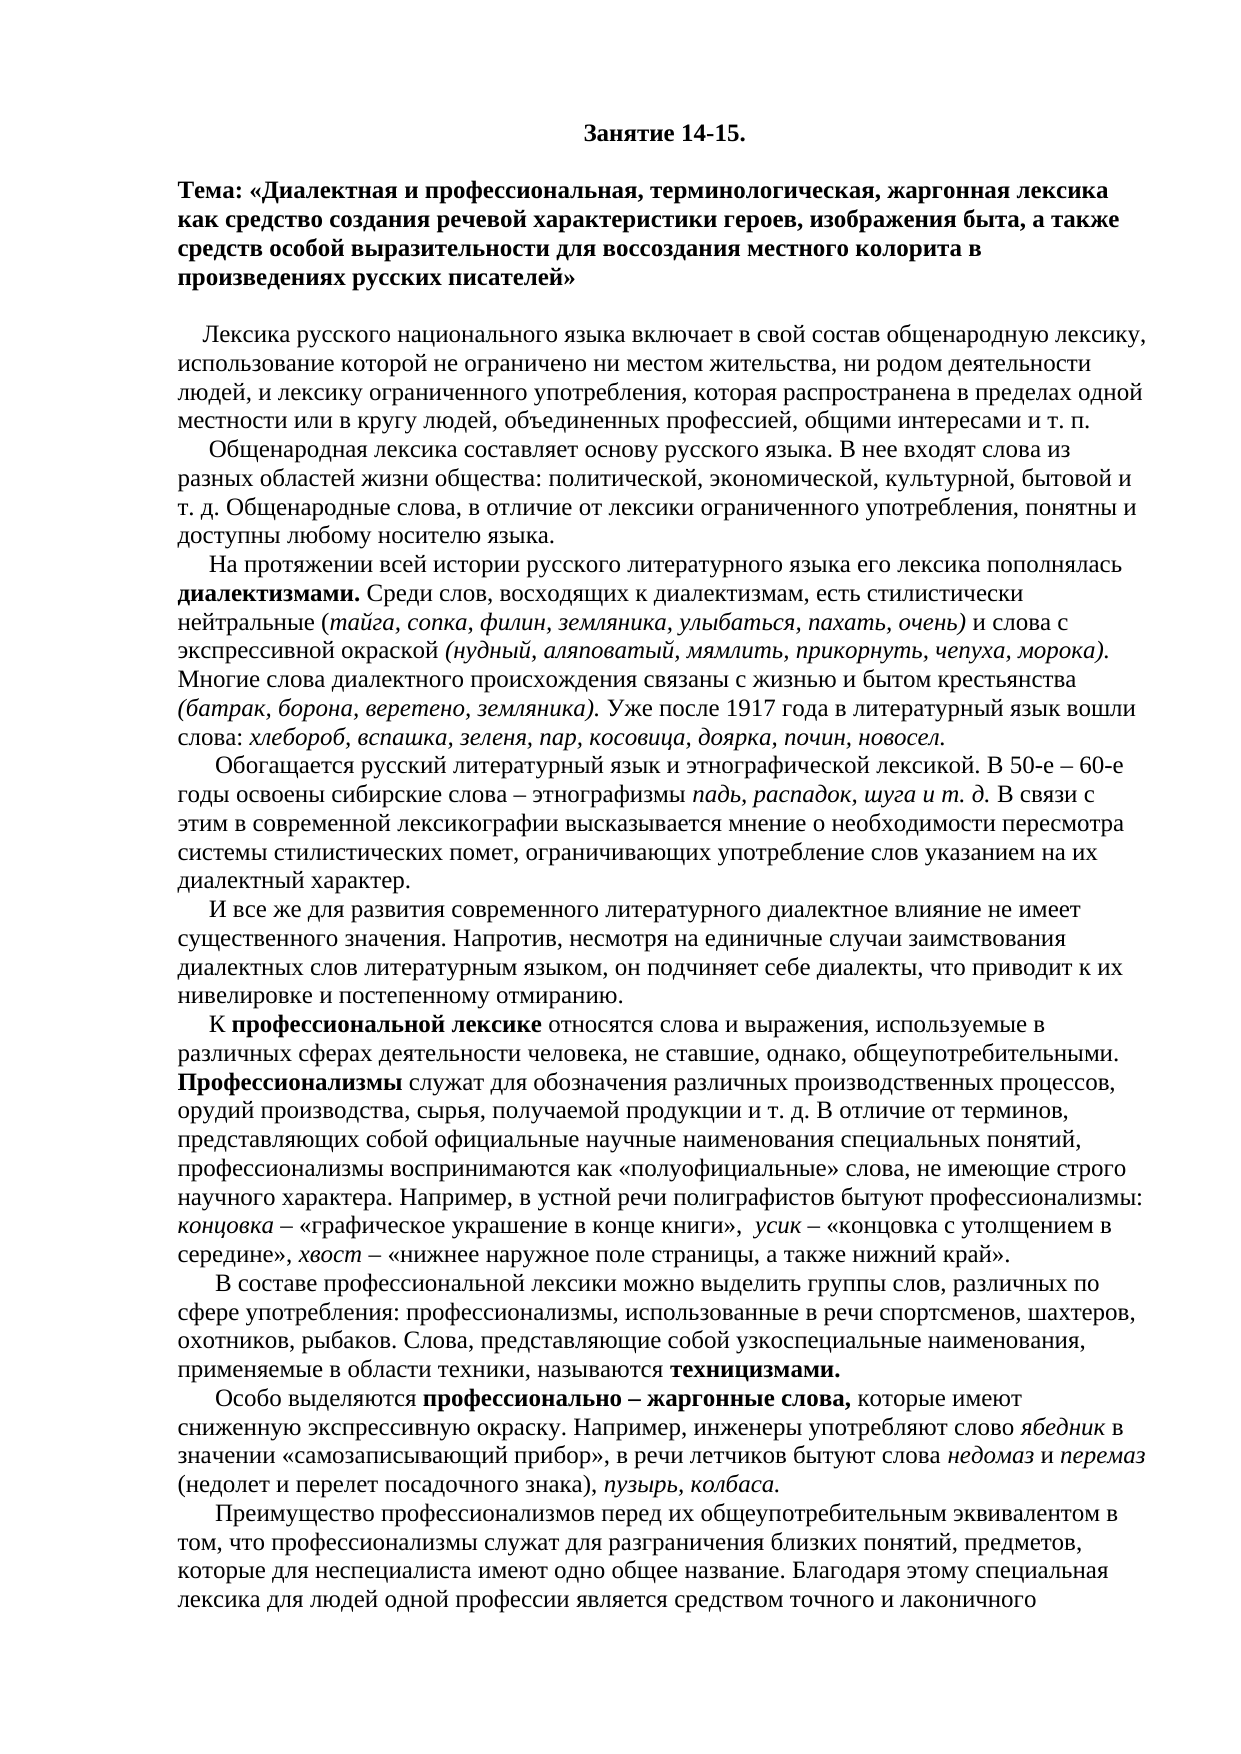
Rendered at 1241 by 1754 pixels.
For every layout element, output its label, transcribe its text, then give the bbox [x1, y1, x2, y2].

text К профессиональной лексике относятся слова и выражения, используемые в различных сферах деятельности человека, не ставшие, однако, общеупотребительными. Профессионализмы служат для обозначения различных производственных процессов, орудий производства, сырья, получаемой продукции и т. д. В отличие от терминов, представляющих собой официальные научные наименования специальных понятий, профессионализмы воспринимаются как «полуофициальные» слова, не имеющие строго научного характера. Например, в устной речи полиграфистов бытуют профессионализмы: концовка – «графическое украшение в конце книги», усик – «концовка с утолщением в середине», хвост – «нижнее наружное поле страницы, а также нижний край». [177, 1009, 1152, 1268]
text Общенародная лексика составляет основу русского языка. В нее входят слова из разных областей жизни общества: политической, экономической, культурной, бытовой и т. д. Общенародные слова, в отличие от лексики ограниченного употребления, понятны и доступны любому носителю языка. [177, 434, 1152, 549]
text Обогащается русский литературный язык и этнографической лексикой. В 50-е – 60-е годы освоены сибирские слова – этнографизмы падь, распадок, шуга и т. д. В связи с этим в современной лексикографии высказывается мнение о необходимости пересмотра системы стилистических помет, ограничивающих употребление слов указанием на их диалектный характер. [177, 751, 1152, 894]
text Лексика русского национального языка включает в свой состав общенародную лексику, использование которой не ограничено ни местом жительства, ни родом деятельности людей, и лексику ограниченного употребления, которая распространена в пределах одной местности или в кругу людей, объединенных профессией, общими интересами и т. п. [177, 319, 1152, 434]
text На протяжении всей истории русского литературного языка его лексика пополнялась диалектизмами. Среди слов, восходящих к диалектизмам, есть стилистически нейтральные (тайга, сопка, филин, земляника, улыбаться, пахать, очень) и слова с экспрессивной окраской (нудный, аляповатый, мямлить, прикорнуть, чепуха, морока). Многие слова диалектного происхождения связаны с жизнью и бытом крестьянства (батрак, борона, веретено, земляника). Уже после 1917 года в литературный язык вошли слова: хлебороб, вспашка, зеленя, пар, косовица, доярка, почин, новосел. [177, 549, 1152, 751]
text Тема: «Диалектная и профессиональная, терминологическая, жаргонная лексика как средство создания речевой характеристики героев, изображения быта, а также средств особой выразительности для воссоздания местного колорита в произведениях русских писателей» [177, 176, 1152, 291]
text В составе профессиональной лексики можно выделить группы слов, различных по сфере употребления: профессионализмы, использованные в речи спортсменов, шахтеров, охотников, рыбаков. Слова, представляющие собой узкоспециальные наименования, применяемые в области техники, называются техницизмами. [177, 1268, 1152, 1383]
text Занятие 14-15. [177, 118, 1152, 147]
text И все же для развития современного литературного диалектное влияние не имеет существенного значения. Напротив, несмотря на единичные случаи заимствования диалектных слов литературным языком, он подчиняет себе диалекты, что приводит к их нивелировке и постепенному отмиранию. [177, 894, 1152, 1009]
text Особо выделяются профессионально – жаргонные слова, которые имеют сниженную экспрессивную окраску. Например, инженеры употребляют слово ябедник в значении «самозаписывающий прибор», в речи летчиков бытуют слова недомаз и перемаз (недолет и перелет посадочного знака), пузырь, колбаса. [177, 1383, 1152, 1498]
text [177, 1498, 1152, 1613]
